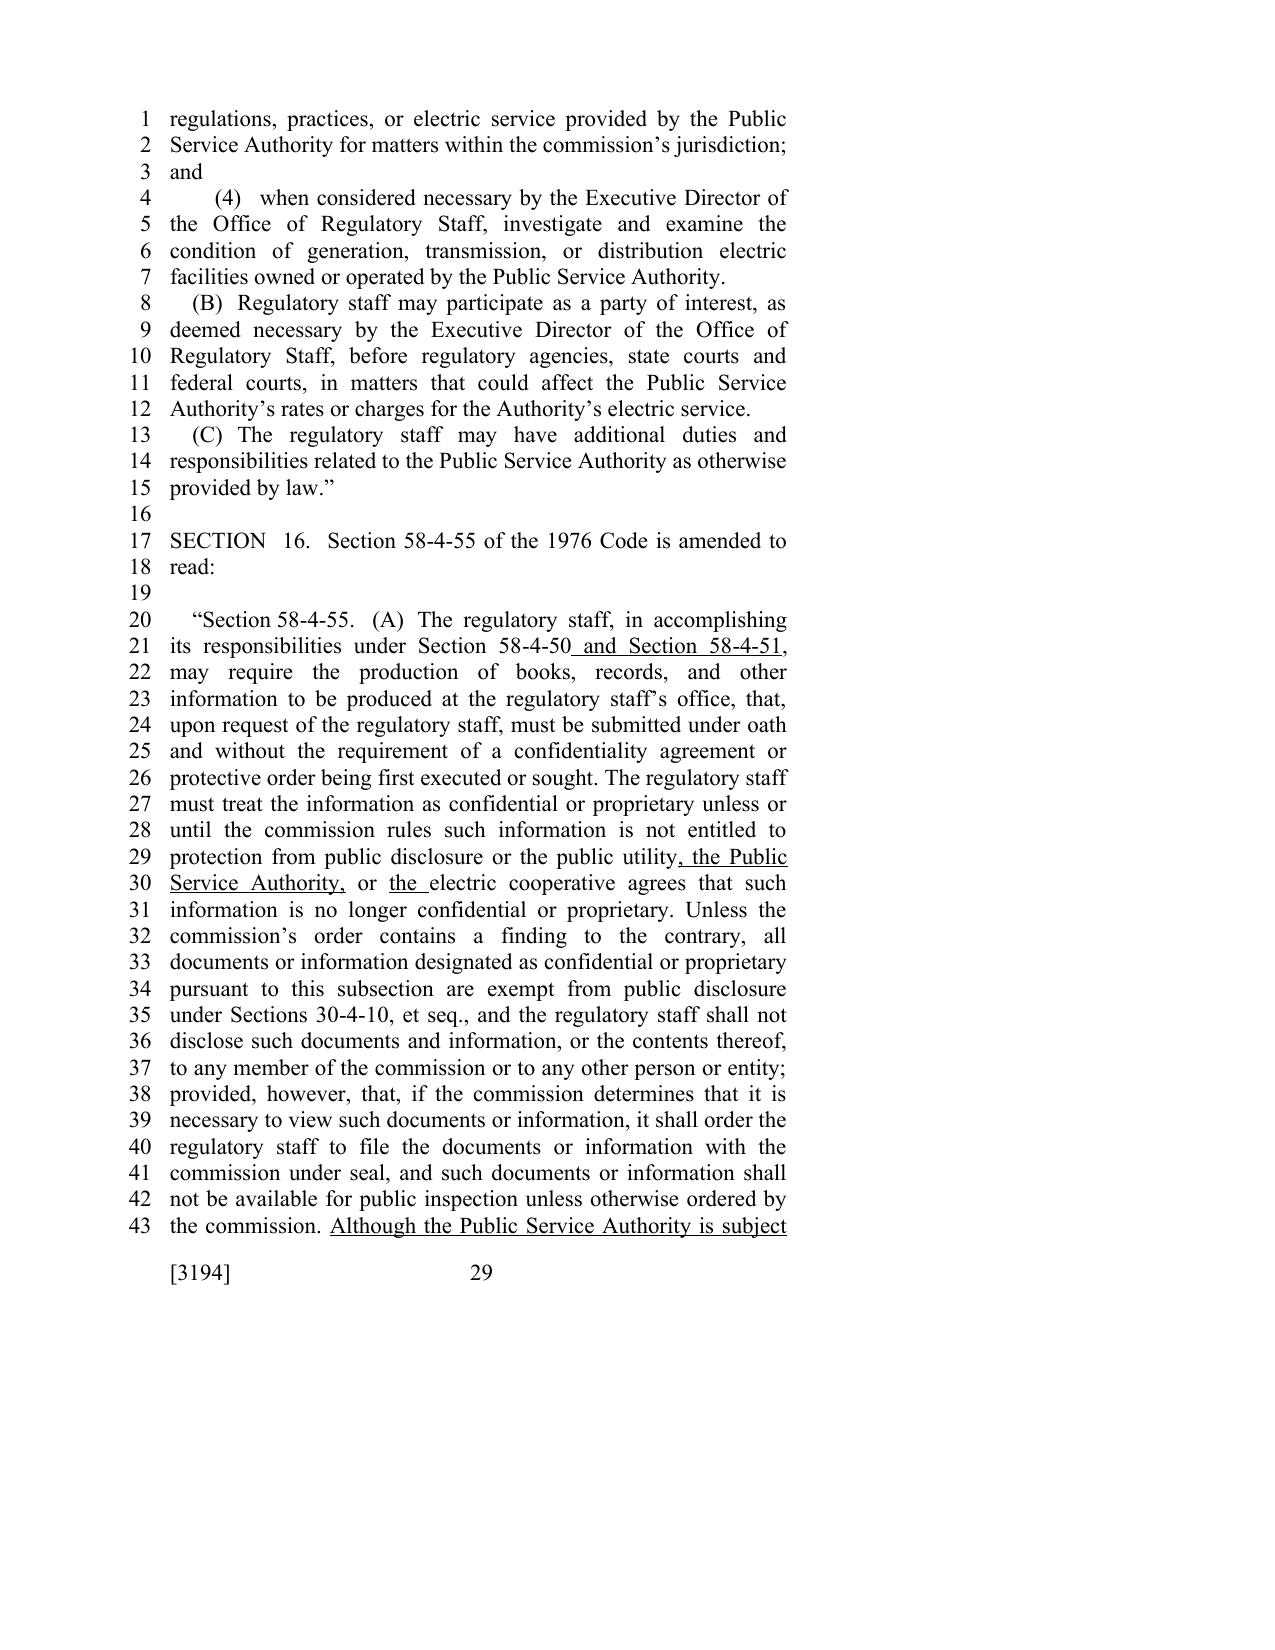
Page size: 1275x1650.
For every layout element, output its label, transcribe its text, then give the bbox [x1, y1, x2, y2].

text SECTION 16. Section 58-4-55 of the 1976 Code is amended to read: [169, 527, 787, 579]
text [169, 105, 787, 184]
text (B) Regulatory staff may participate as a party of interest, as deemed necessary by the Executive Director of the Office of Regulatory Staff, before regulatory agencies, state courts and federal courts, in matters that could affect the Public Service Authority’s rates or charges for the Authority’s electric service. [169, 289, 787, 421]
text (C) The regulatory staff may have additional duties and responsibilities related to the Public Service Authority as otherwise provided by law.” [169, 421, 787, 500]
text (4) when considered necessary by the Executive Director of the Office of Regulatory Staff, investigate and examine the condition of generation, transmission, or distribution electric facilities owned or operated by the Public Service Authority. [169, 184, 787, 289]
